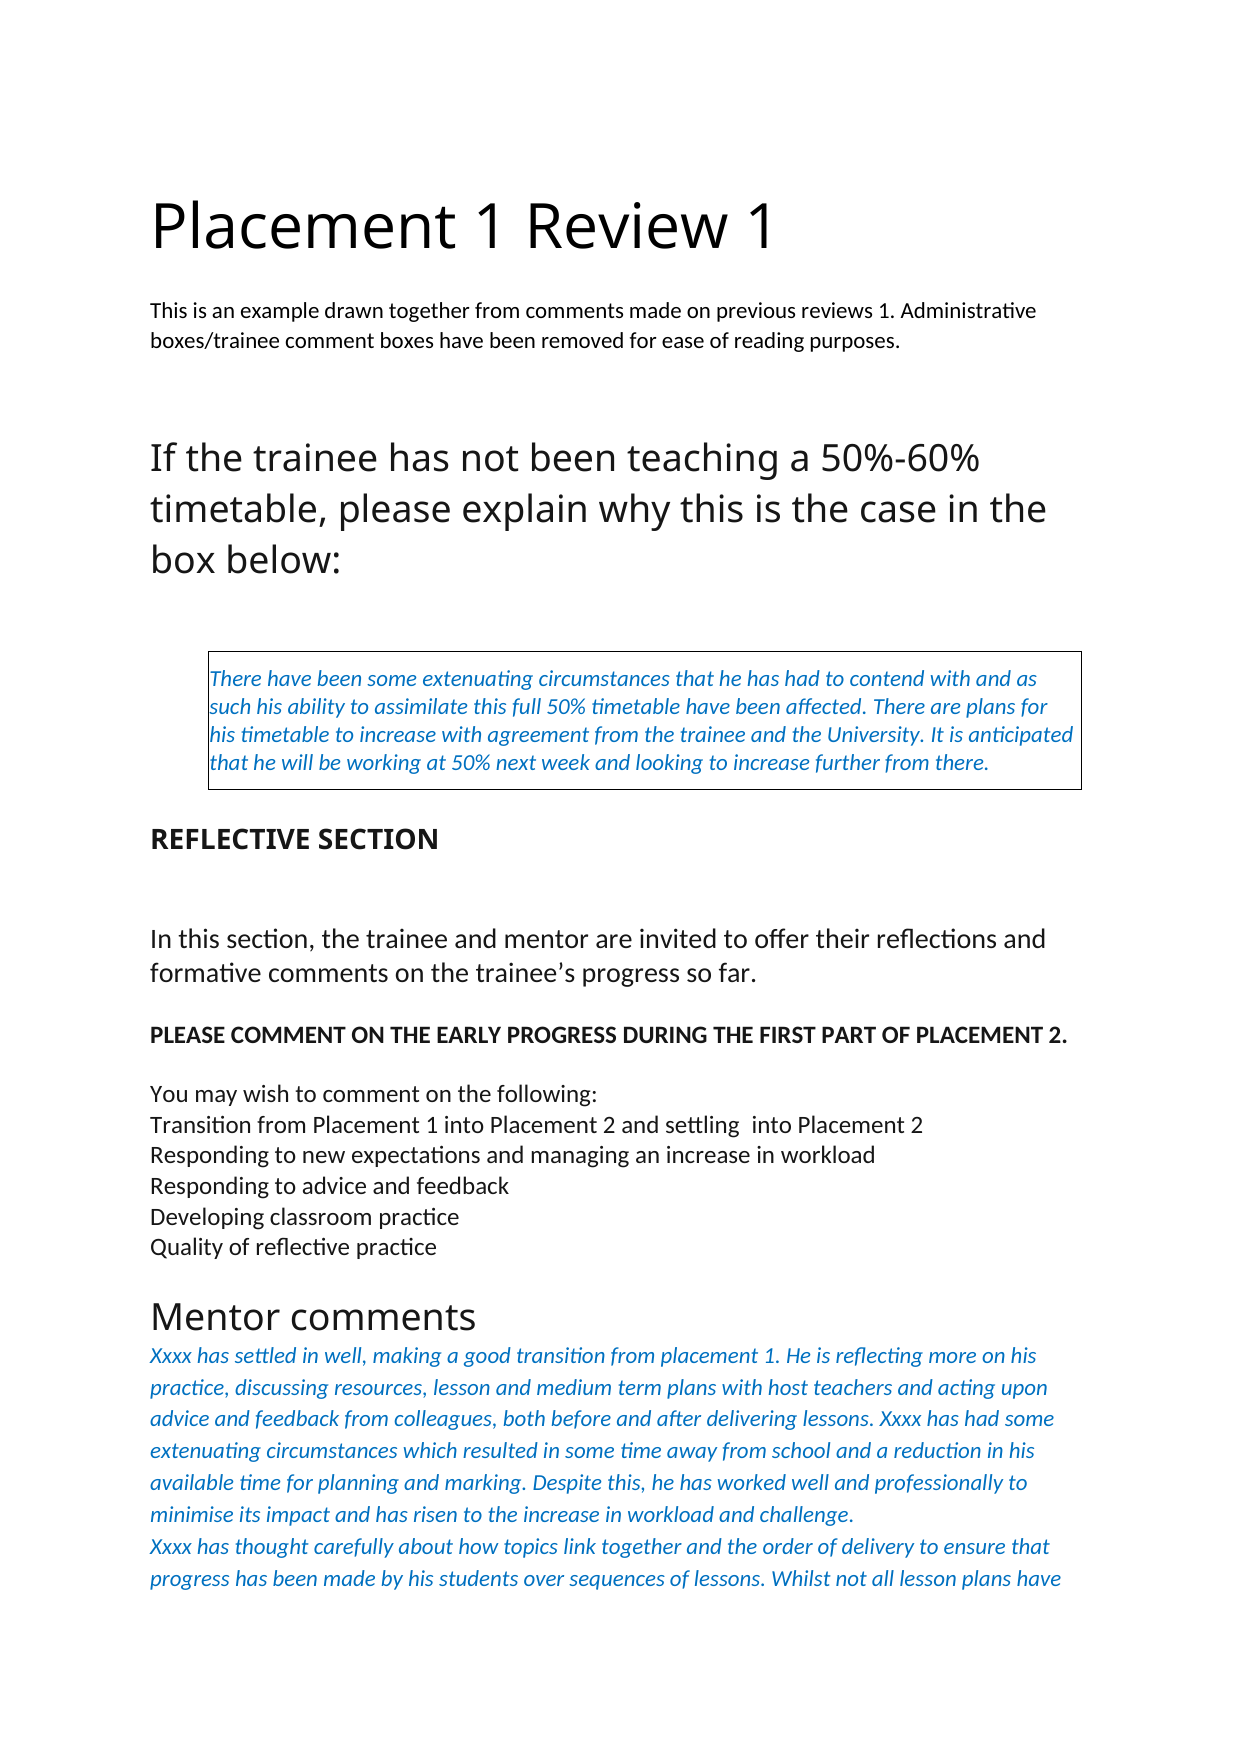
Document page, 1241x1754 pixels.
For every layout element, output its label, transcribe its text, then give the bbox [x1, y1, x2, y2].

text This is an example drawn together from comments made on previous reviews 1. Administrative boxes/trainee comment boxes have been removed for ease of reading purposes. [150, 296, 1090, 355]
text You may wish to comment on the following: [150, 1079, 1090, 1109]
text If the trainee has not been teaching a 50%-60% timetable, please explain why this is the case in the box below: [150, 431, 1090, 584]
text Transition from Placement 1 into Placement 2 and settling into Placement 2 Responding to new expectations and managing an increase in workload Responding to advice and feedback Developing classroom practice Quality of reflective practice [150, 1109, 1090, 1290]
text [150, 1341, 1090, 1592]
text There have been some extenuating circumstances that he has had to contend with and as such his ability to assimilate this full 50% timetable have been affected. There are plans for his timetable to increase with agreement from the trainee and the University. It is anticipated that he will be working at 50% next week and looking to increase further from there. [209, 652, 1081, 789]
text REFLECTIVE SECTION [150, 819, 1090, 857]
text Mentor comments [150, 1290, 1090, 1341]
text In this section, the trainee and mentor are invited to offer their reflections and formative comments on the trainee’s progress so far.​​​​​​​ [150, 921, 1090, 990]
text Placement 1 Review 1 [150, 182, 1090, 267]
text PLEASE COMMENT ON THE EARLY PROGRESS DURING THE FIRST PART OF PLACEMENT 2. [150, 1019, 1090, 1049]
